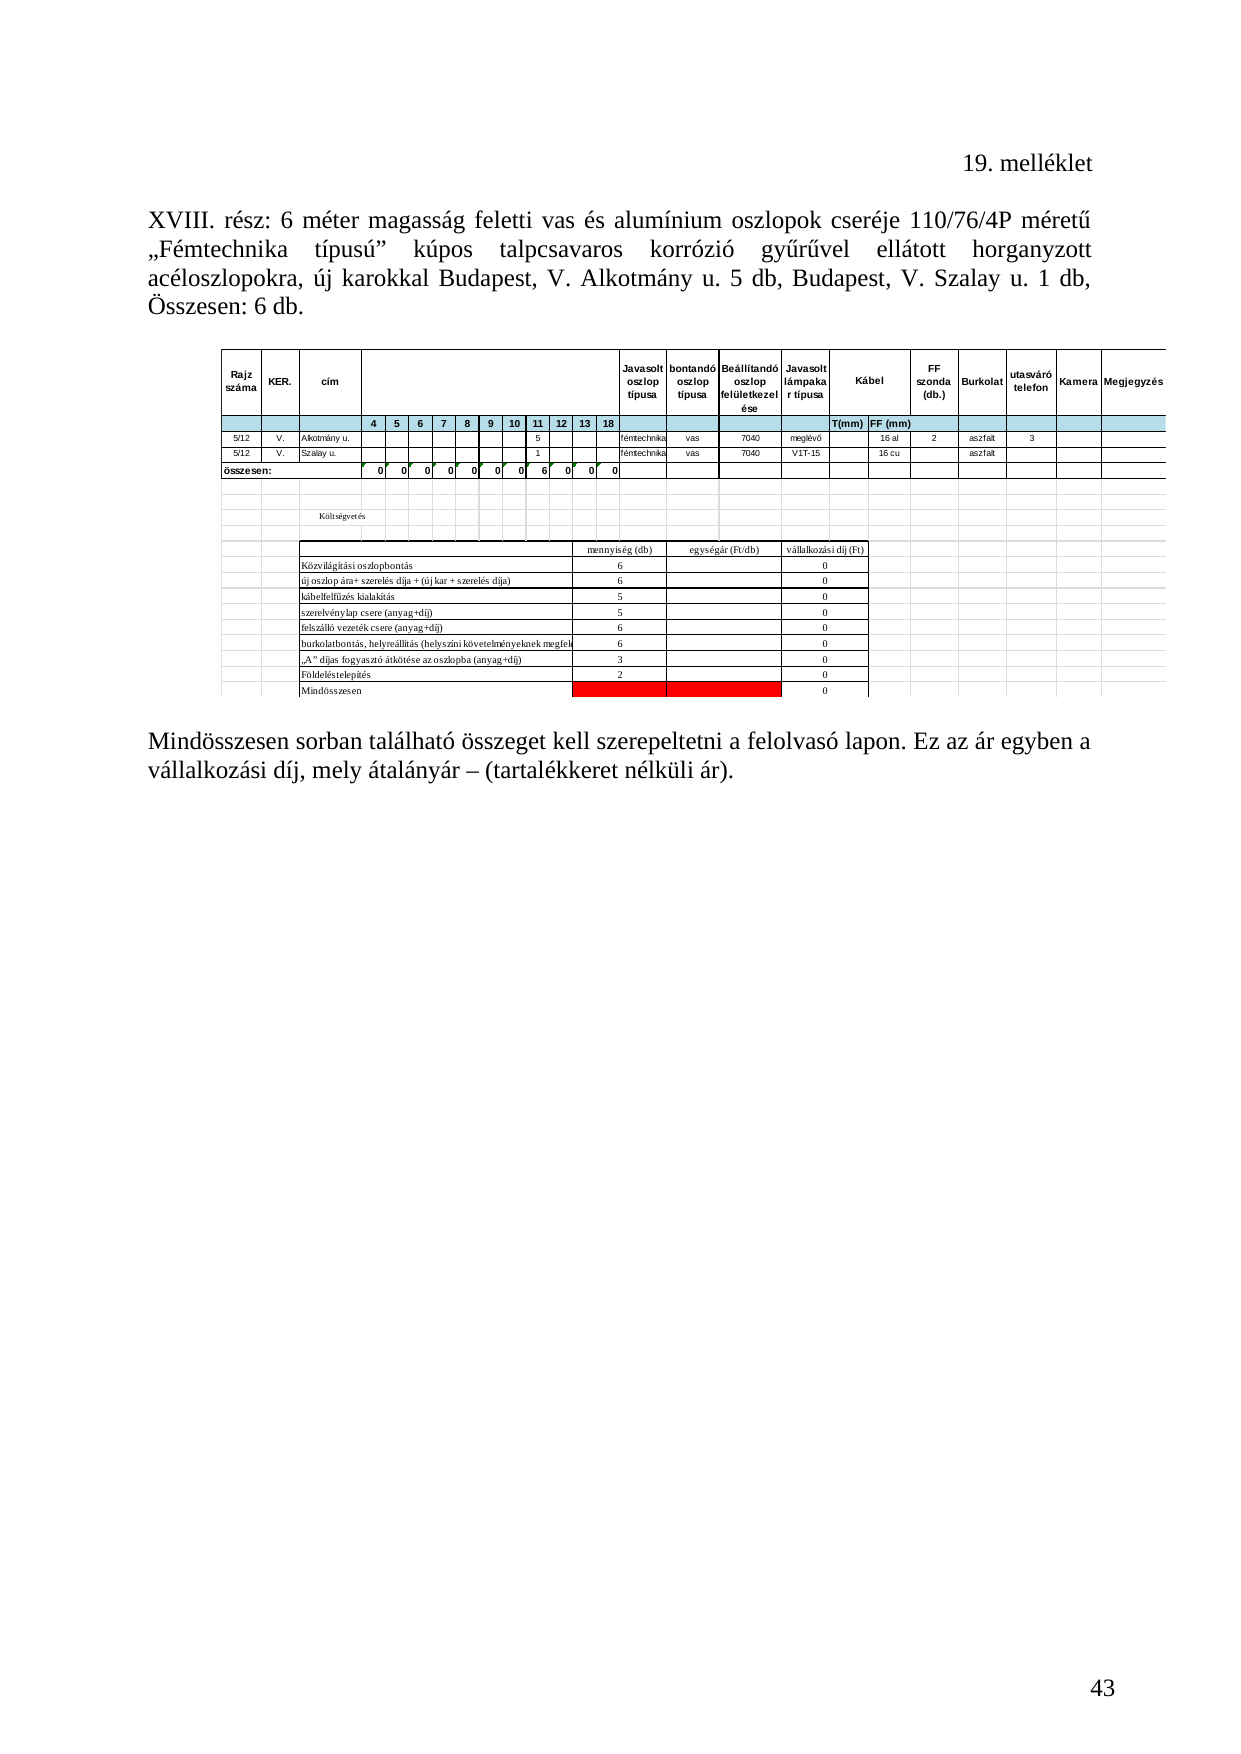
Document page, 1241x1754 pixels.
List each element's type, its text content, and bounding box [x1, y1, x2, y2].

text 19. melléklet [148, 148, 1092, 176]
text XVIII. rész: 6 méter magasság feletti vas és alumínium oszlopok cseréje 110/76/4P méretű „Fémtechnika típusú” kúpos talpcsavaros korrózió gyűrűvel ellátott horganyzott acéloszlopokra, új karokkal Budapest, V. Alkotmány u. 5 db, Budapest, V. Szalay u. 1 db, Összesen: 6 db. [148, 205, 1092, 320]
text Mindösszesen sorban található összeget kell szerepeltetni a felolvasó lapon. Ez az ár egyben a vállalkozási díj, mely átalányár – (tartalékkeret nélküli ár). [148, 726, 1092, 784]
